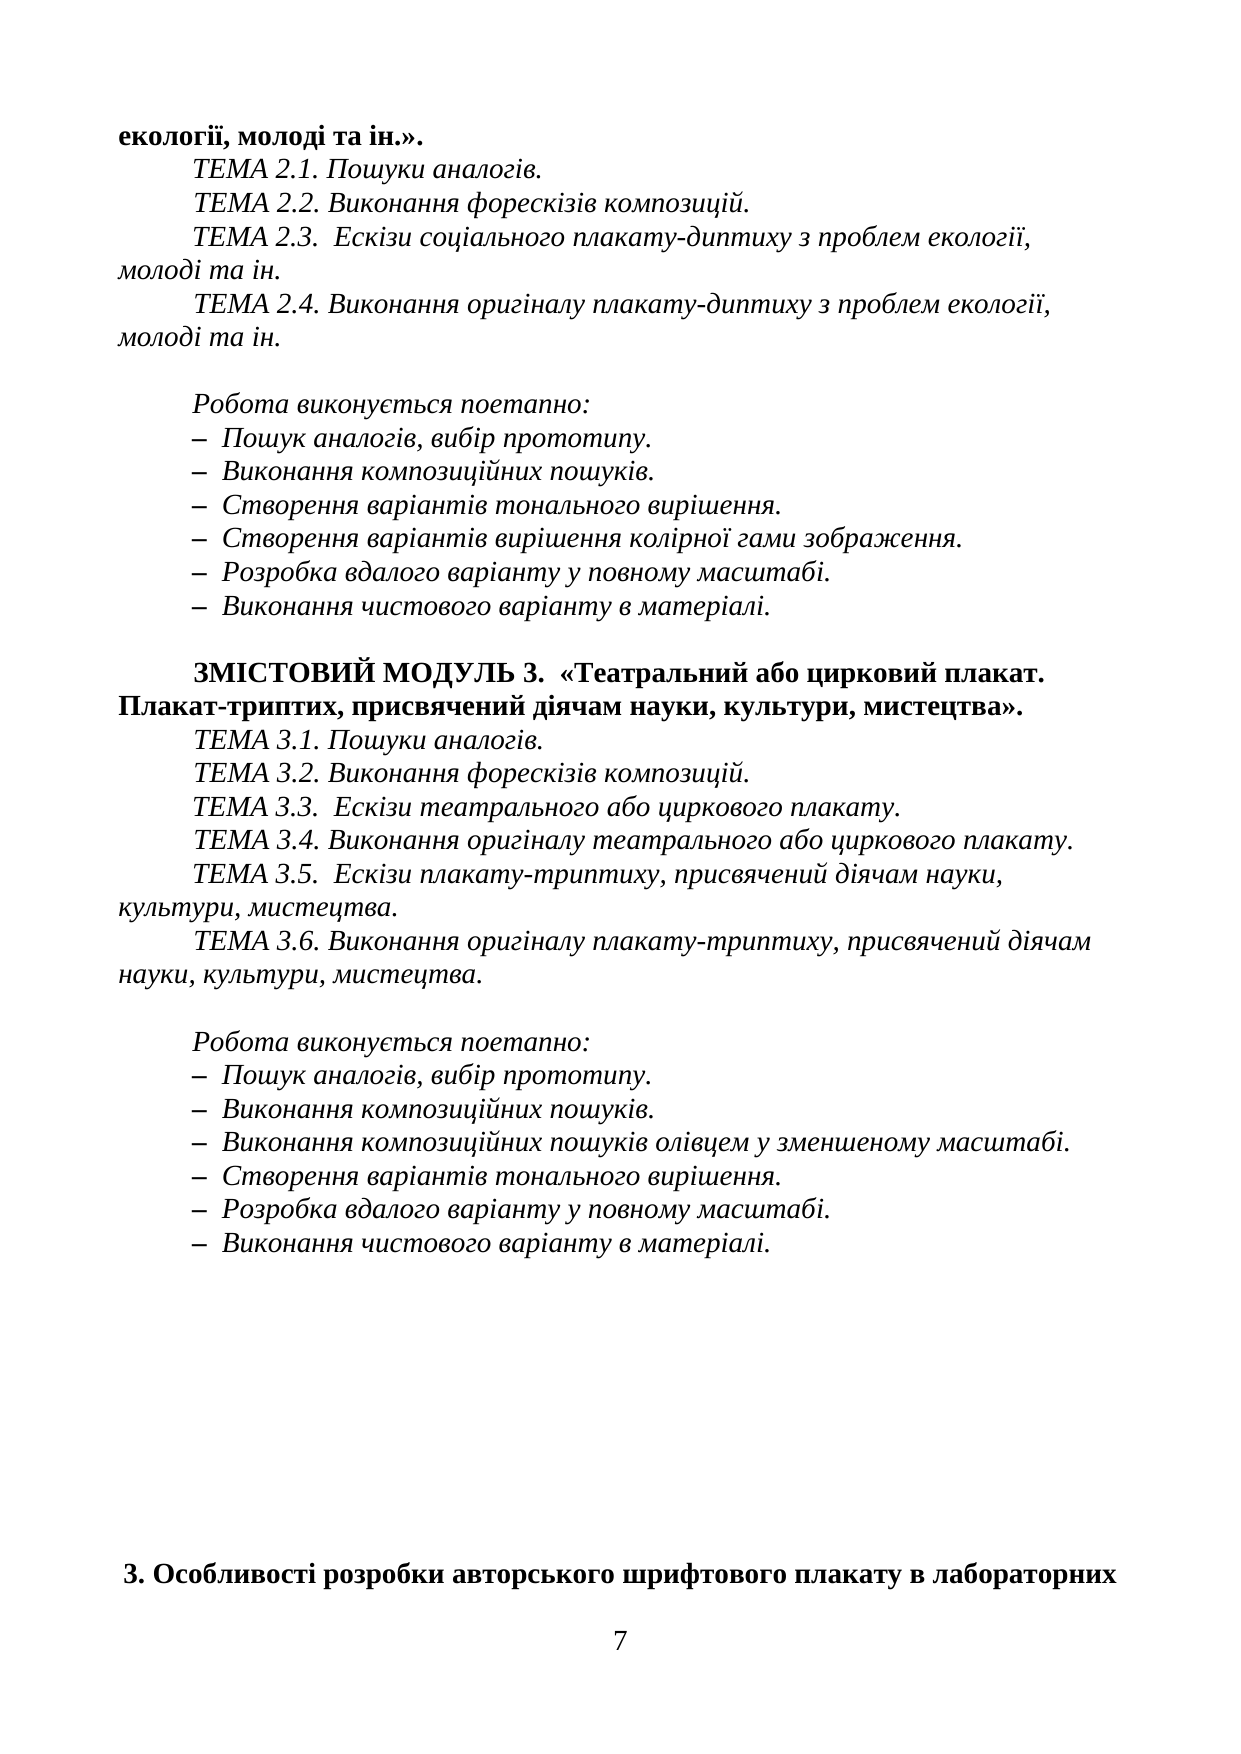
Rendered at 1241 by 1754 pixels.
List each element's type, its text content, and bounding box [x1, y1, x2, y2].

list Виконання чистового варіанту в матеріалі. [118, 588, 1122, 621]
text Тема 2.1. Пошуки аналогів. [118, 152, 1122, 185]
text Змістовий модуль 3. «Театральний або цирковий плакат. Плакат-триптих, присвячений діячам науки, культури, мистецтва». [118, 655, 1122, 722]
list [118, 1556, 1122, 1589]
text Тема 3.4. Виконання оригіналу театрального або циркового плакату. [118, 822, 1122, 856]
list Виконання композиційних пошуків. [118, 453, 1122, 487]
text Тема 3.6. Виконання оригіналу плакату-триптиху, присвячений діячам науки, культури, мистецтва. [118, 923, 1122, 990]
list Створення варіантів вирішення колірної гами зображення. [118, 521, 1122, 554]
list Створення варіантів тонального вирішення. [118, 1158, 1122, 1191]
text Робота виконується поетапно: [118, 1024, 1122, 1057]
list Пошук аналогів, вибір прототипу. [118, 420, 1122, 453]
list Створення варіантів тонального вирішення. [118, 487, 1122, 521]
text Тема 3.5. Ескізи плакату-триптиху, присвячений діячам науки, культури, мистецтва. [118, 856, 1122, 923]
text Робота виконується поетапно: [118, 386, 1122, 420]
text Тема 3.1. Пошуки аналогів. [118, 722, 1122, 755]
text Тема 2.3. Ескізи соціального плакату-диптиху з проблем екології, молоді та ін. [118, 219, 1122, 286]
text Тема 2.2. Виконання форескізів композицій. [118, 185, 1122, 219]
list Виконання композиційних пошуків. [118, 1091, 1122, 1124]
text Тема 2.4. Виконання оригіналу плакату-диптиху з проблем екології, молоді та ін. [118, 286, 1122, 353]
list Пошук аналогів, вибір прототипу. [118, 1057, 1122, 1091]
list Розробка вдалого варіанту у повному масштабі. [118, 554, 1122, 588]
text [118, 118, 1122, 152]
list Розробка вдалого варіанту у повному масштабі. [118, 1191, 1122, 1225]
list Виконання композиційних пошуків олівцем у зменшеному масштабі. [118, 1124, 1122, 1158]
text Тема 3.2. Виконання форескізів композицій. [118, 755, 1122, 789]
list Виконання чистового варіанту в матеріалі. [118, 1225, 1122, 1258]
text Тема 3.3. Ескізи театрального або циркового плакату. [118, 789, 1122, 822]
